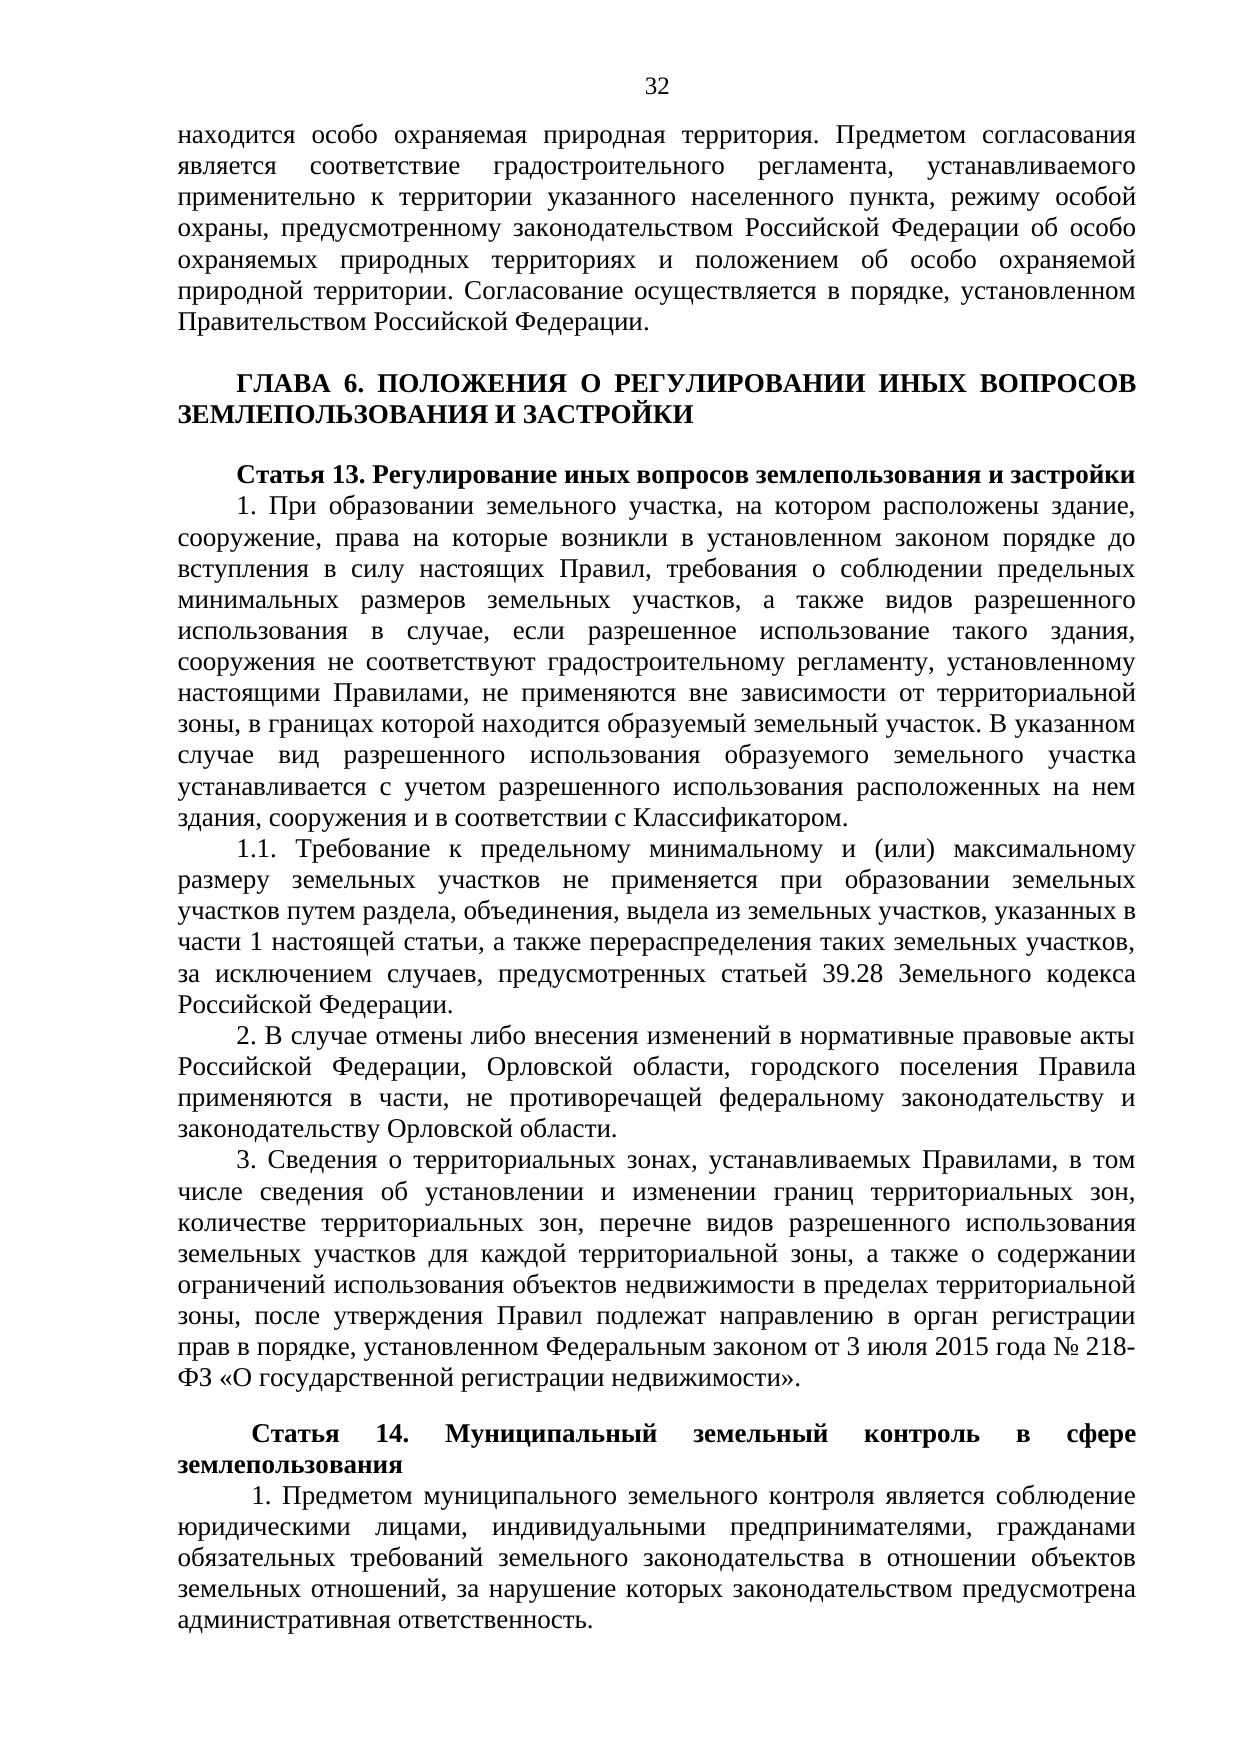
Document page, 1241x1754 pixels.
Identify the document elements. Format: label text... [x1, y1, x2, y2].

text 1. При образовании земельного участка, на котором расположены здание, сооружение, права на которые возникли в установленном законом порядке до вступления в силу настоящих Правил, требования о соблюдении предельных минимальных размеров земельных участков, а также видов разрешенного использования в случае, если разрешенное использование такого здания, сооружения не соответствуют градостроительному регламенту, установленному настоящими Правилами, не применяются вне зависимости от территориальной зоны, в границах которой находится образуемый земельный участок. В указанном случае вид разрешенного использования образуемого земельного участка устанавливается с учетом разрешенного использования расположенных на нем здания, сооружения и в соответствии с Классификатором. [177, 489, 1137, 832]
text 1. Предметом муниципального земельного контроля является соблюдение юридическими лицами, индивидуальными предпринимателями, гражданами обязательных требований земельного законодательства в отношении объектов земельных отношений, за нарушение которых законодательством предусмотрена административная ответственность. [177, 1479, 1137, 1635]
list Статья 14. Муниципальный земельный контроль в сфере землепользования [177, 1417, 1137, 1479]
subtitle Статья 13. Регулирование иных вопросов землепользования и застройки [177, 458, 1137, 489]
text 1.1. Требование к предельному минимальному и (или) максимальному размеру земельных участков не применяется при образовании земельных участков путем раздела, объединения, выдела из земельных участков, указанных в части 1 настоящей статьи, а также перераспределения таких земельных участков, за исключением случаев, предусмотренных статьей 39.28 Земельного кодекса Российской Федерации. [177, 832, 1137, 1019]
text 2. В случае отмены либо внесения изменений в нормативные правовые акты Российской Федерации, Орловской области, городского поселения Правила применяются в части, не противоречащей федеральному законодательству и законодательству Орловской области. [177, 1019, 1137, 1143]
subtitle ГЛАВА 6. ПОЛОЖЕНИЯ О РЕГУЛИРОВАНИИ ИНЫХ ВОПРОСОВ ЗЕМЛЕПОЛЬЗОВАНИЯ И ЗАСТРОЙКИ [177, 367, 1137, 429]
text 3. Сведения о территориальных зонах, устанавливаемых Правилами, в том числе сведения об установлении и изменении границ территориальных зон, количестве территориальных зон, перечне видов разрешенного использования земельных участков для каждой территориальной зоны, а также о содержании ограничений использования объектов недвижимости в пределах территориальной зоны, после утверждения Правил подлежат направлению в орган регистрации прав в порядке, установленном Федеральным законом от 3 июля 2015 года № 218-ФЗ «О государственной регистрации недвижимости». [177, 1143, 1137, 1393]
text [177, 118, 1137, 336]
